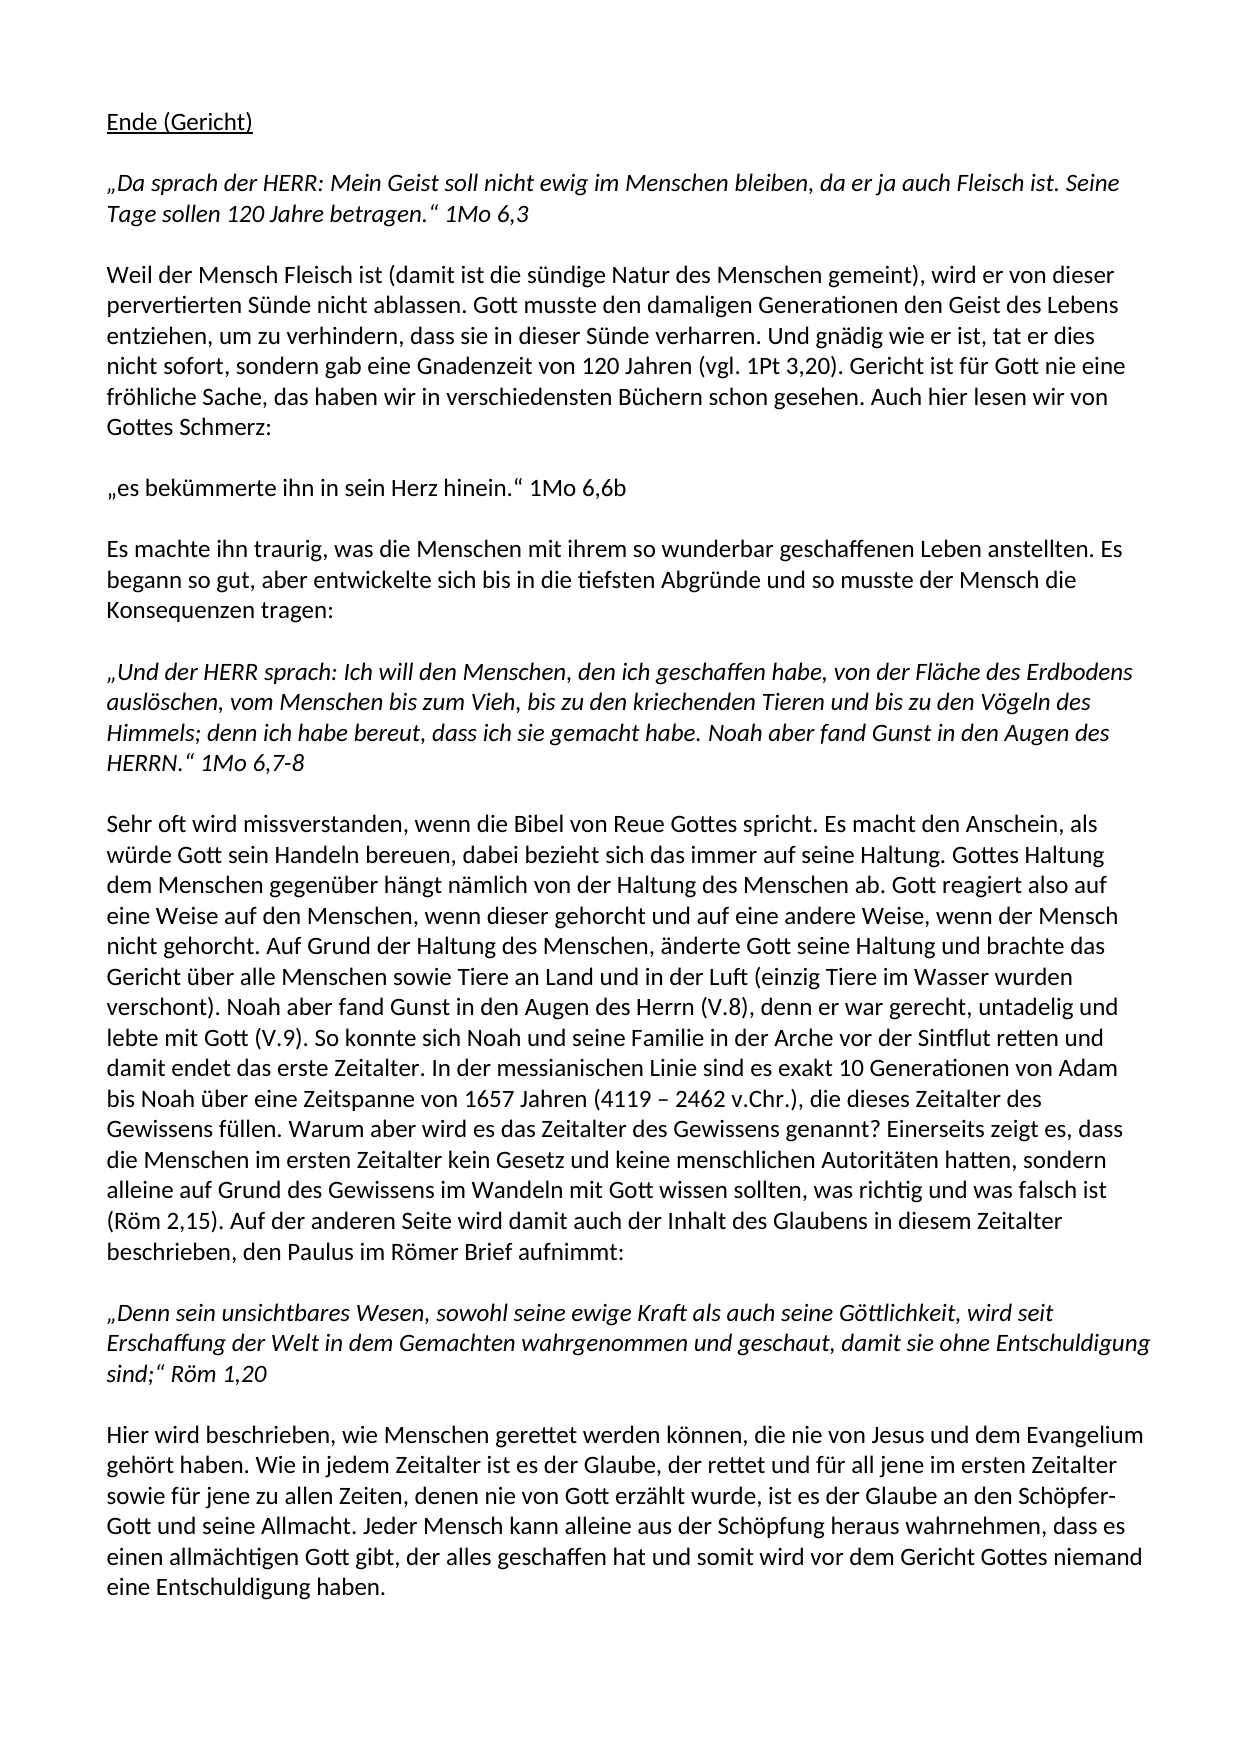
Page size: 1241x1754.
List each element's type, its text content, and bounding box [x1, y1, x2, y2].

text Ende (Gericht) [106, 106, 1152, 137]
text „Und der HERR sprach: Ich will den Menschen, den ich geschaffen habe, von der Fläche des Erdbodens auslöschen, vom Menschen bis zum Vieh, bis zu den kriechenden Tieren und bis zu den Vögeln des Himmels; denn ich habe bereut, dass ich sie gemacht habe. Noah aber fand Gunst in den Augen des HERRN.“ 1Mo 6,7-8 [106, 656, 1152, 778]
text Weil der Mensch Fleisch ist (damit ist die sündige Natur des Menschen gemeint), wird er von dieser pervertierten Sünde nicht ablassen. Gott musste den damaligen Generationen den Geist des Lebens entziehen, um zu verhindern, dass sie in dieser Sünde verharren. Und gnädig wie er ist, tat er dies nicht sofort, sondern gab eine Gnadenzeit von 120 Jahren (vgl. 1Pt 3,20). Gericht ist für Gott nie eine fröhliche Sache, das haben wir in verschiedensten Büchern schon gesehen. Auch hier lesen wir von Gottes Schmerz: [106, 259, 1152, 442]
text Hier wird beschrieben, wie Menschen gerettet werden können, die nie von Jesus und dem Evangelium gehört haben. Wie in jedem Zeitalter ist es der Glaube, der rettet und für all jene im ersten Zeitalter sowie für jene zu allen Zeiten, denen nie von Gott erzählt wurde, ist es der Glaube an den Schöpfer-Gott und seine Allmacht. Jeder Mensch kann alleine aus der Schöpfung heraus wahrnehmen, dass es einen allmächtigen Gott gibt, der alles geschaffen hat und somit wird vor dem Gericht Gottes niemand eine Entschuldigung haben. [106, 1419, 1152, 1602]
text Sehr oft wird missverstanden, wenn die Bibel von Reue Gottes spricht. Es macht den Anschein, als würde Gott sein Handeln bereuen, dabei bezieht sich das immer auf seine Haltung. Gottes Haltung dem Menschen gegenüber hängt nämlich von der Haltung des Menschen ab. Gott reagiert also auf eine Weise auf den Menschen, wenn dieser gehorcht und auf eine andere Weise, wenn der Mensch nicht gehorcht. Auf Grund der Haltung des Menschen, änderte Gott seine Haltung und brachte das Gericht über alle Menschen sowie Tiere an Land und in der Luft (einzig Tiere im Wasser wurden verschont). Noah aber fand Gunst in den Augen des Herrn (V.8), denn er war gerecht, untadelig und lebte mit Gott (V.9). So konnte sich Noah und seine Familie in der Arche vor der Sintflut retten und damit endet das erste Zeitalter. In der messianischen Linie sind es exakt 10 Generationen von Adam bis Noah über eine Zeitspanne von 1657 Jahren (4119 – 2462 v.Chr.), die dieses Zeitalter des Gewissens füllen. Warum aber wird es das Zeitalter des Gewissens genannt? Einerseits zeigt es, dass die Menschen im ersten Zeitalter kein Gesetz und keine menschlichen Autoritäten hatten, sondern alleine auf Grund des Gewissens im Wandeln mit Gott wissen sollten, was richtig und was falsch ist (Röm 2,15). Auf der anderen Seite wird damit auch der Inhalt des Glaubens in diesem Zeitalter beschrieben, den Paulus im Römer Brief aufnimmt: [106, 808, 1152, 1266]
text „Denn sein unsichtbares Wesen, sowohl seine ewige Kraft als auch seine Göttlichkeit, wird seit Erschaffung der Welt in dem Gemachten wahrgenommen und geschaut, damit sie ohne Entschuldigung sind;“ Röm 1,20 [106, 1297, 1152, 1388]
text „es bekümmerte ihn in sein Herz hinein.“ 1Mo 6,6b [106, 473, 1152, 503]
text „Da sprach der HERR: Mein Geist soll nicht ewig im Menschen bleiben, da er ja auch Fleisch ist. Seine Tage sollen 120 Jahre betragen.“ 1Mo 6,3 [106, 167, 1152, 228]
text Es machte ihn traurig, was die Menschen mit ihrem so wunderbar geschaffenen Leben anstellten. Es begann so gut, aber entwickelte sich bis in die tiefsten Abgründe und so musste der Mensch die Konsequenzen tragen: [106, 534, 1152, 625]
